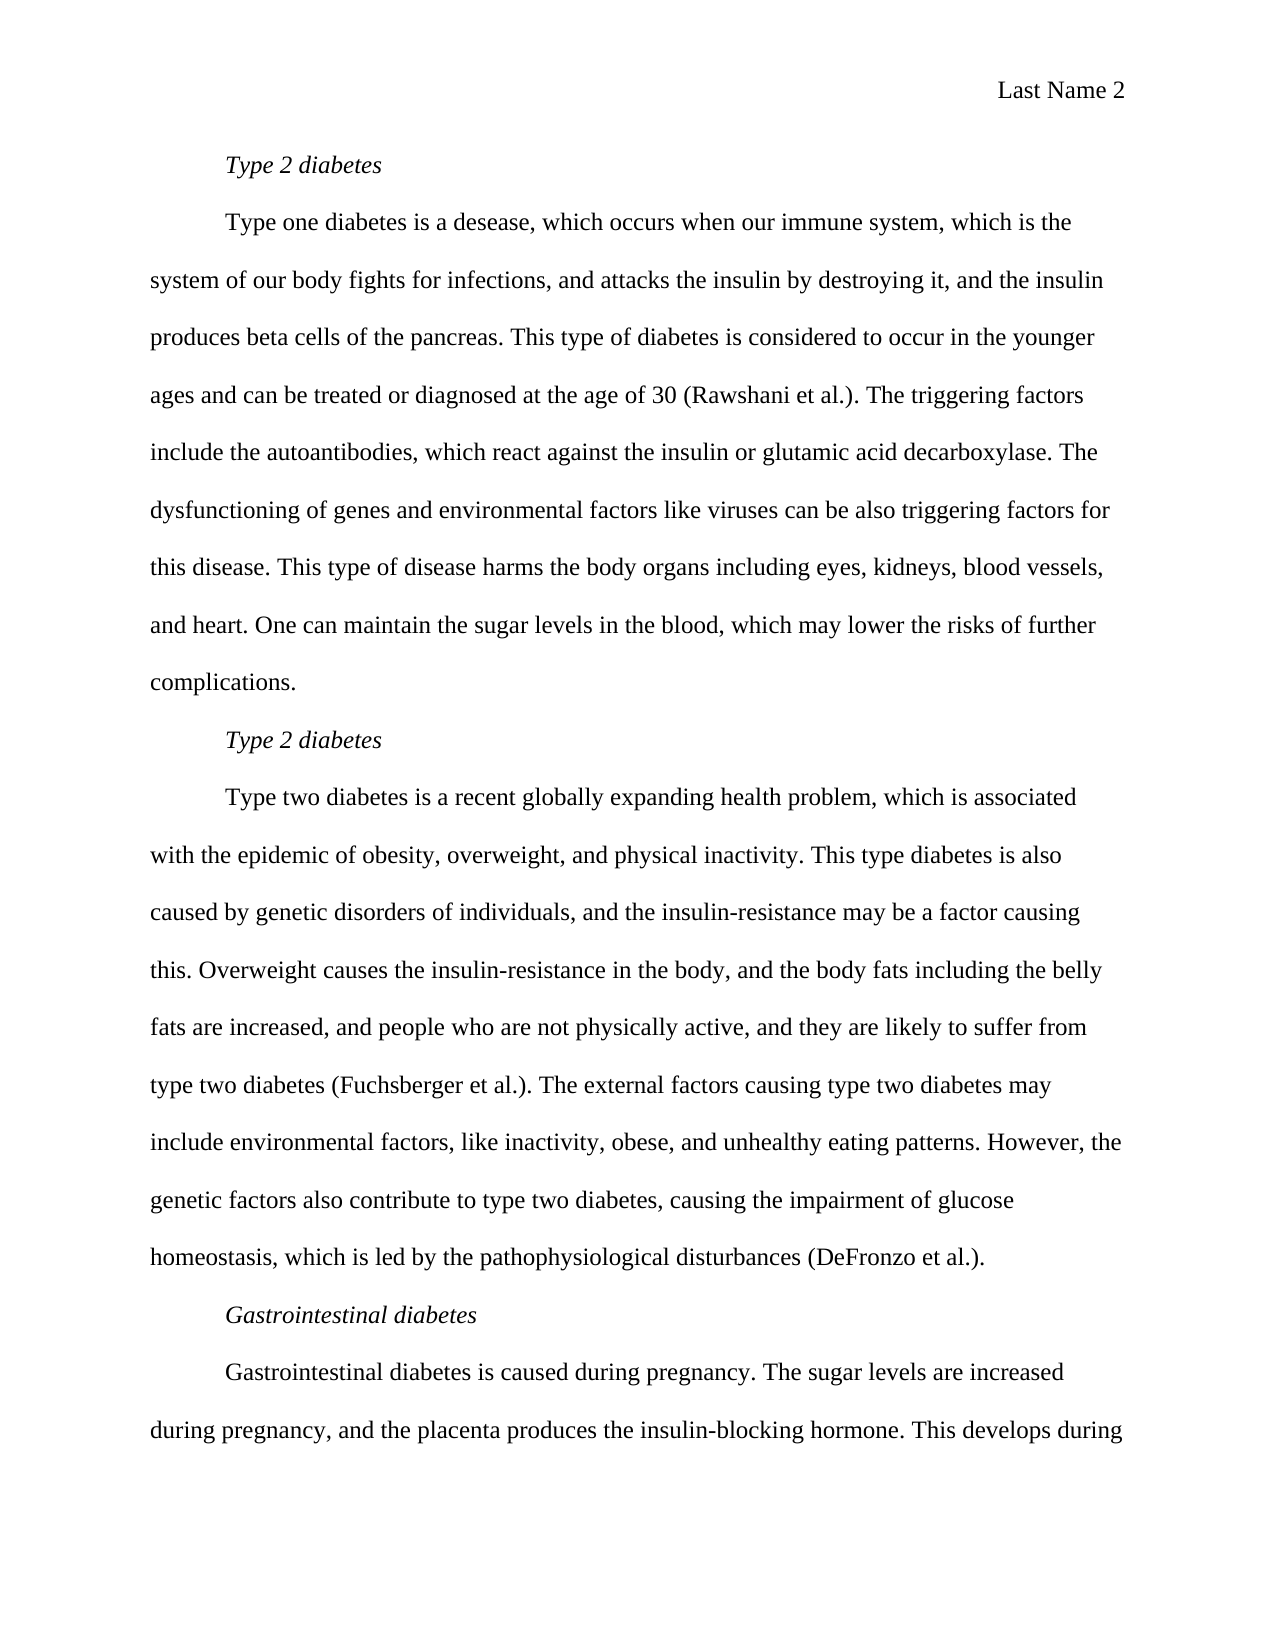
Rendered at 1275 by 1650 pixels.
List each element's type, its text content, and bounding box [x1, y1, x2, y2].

text Type one diabetes is a desease, which occurs when our immune system, which is the system of our body fights for infections, and attacks the insulin by destroying it, and the insulin produces beta cells of the pancreas. This type of diabetes is considered to occur in the younger ages and can be treated or diagnosed at the age of 30 (Rawshani et al.). The triggering factors include the autoantibodies, which react against the insulin or glutamic acid decarboxylase. The dysfunctioning of genes and environmental factors like viruses can be also triggering factors for this disease. This type of disease harms the body organs including eyes, kidneys, blood vessels, and heart. One can maintain the sugar levels in the blood, which may lower the risks of further complications. [150, 207, 1125, 696]
text Type 2 diabetes [150, 150, 1125, 179]
text Type two diabetes is a recent globally expanding health problem, which is associated with the epidemic of obesity, overweight, and physical inactivity. This type diabetes is also caused by genetic disorders of individuals, and the insulin-resistance may be a factor causing this. Overweight causes the insulin-resistance in the body, and the body fats including the belly fats are increased, and people who are not physically active, and they are likely to suffer from type two diabetes (Fuchsberger et al.). The external factors causing type two diabetes may include environmental factors, like inactivity, obese, and unhealthy eating patterns. However, the genetic factors also contribute to type two diabetes, causing the impairment of glucose homeostasis, which is led by the pathophysiological disturbances (DeFronzo et al.). [150, 782, 1125, 1271]
text Type 2 diabetes [150, 725, 1125, 754]
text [150, 1357, 1125, 1444]
text Gastrointestinal diabetes [150, 1300, 1125, 1329]
